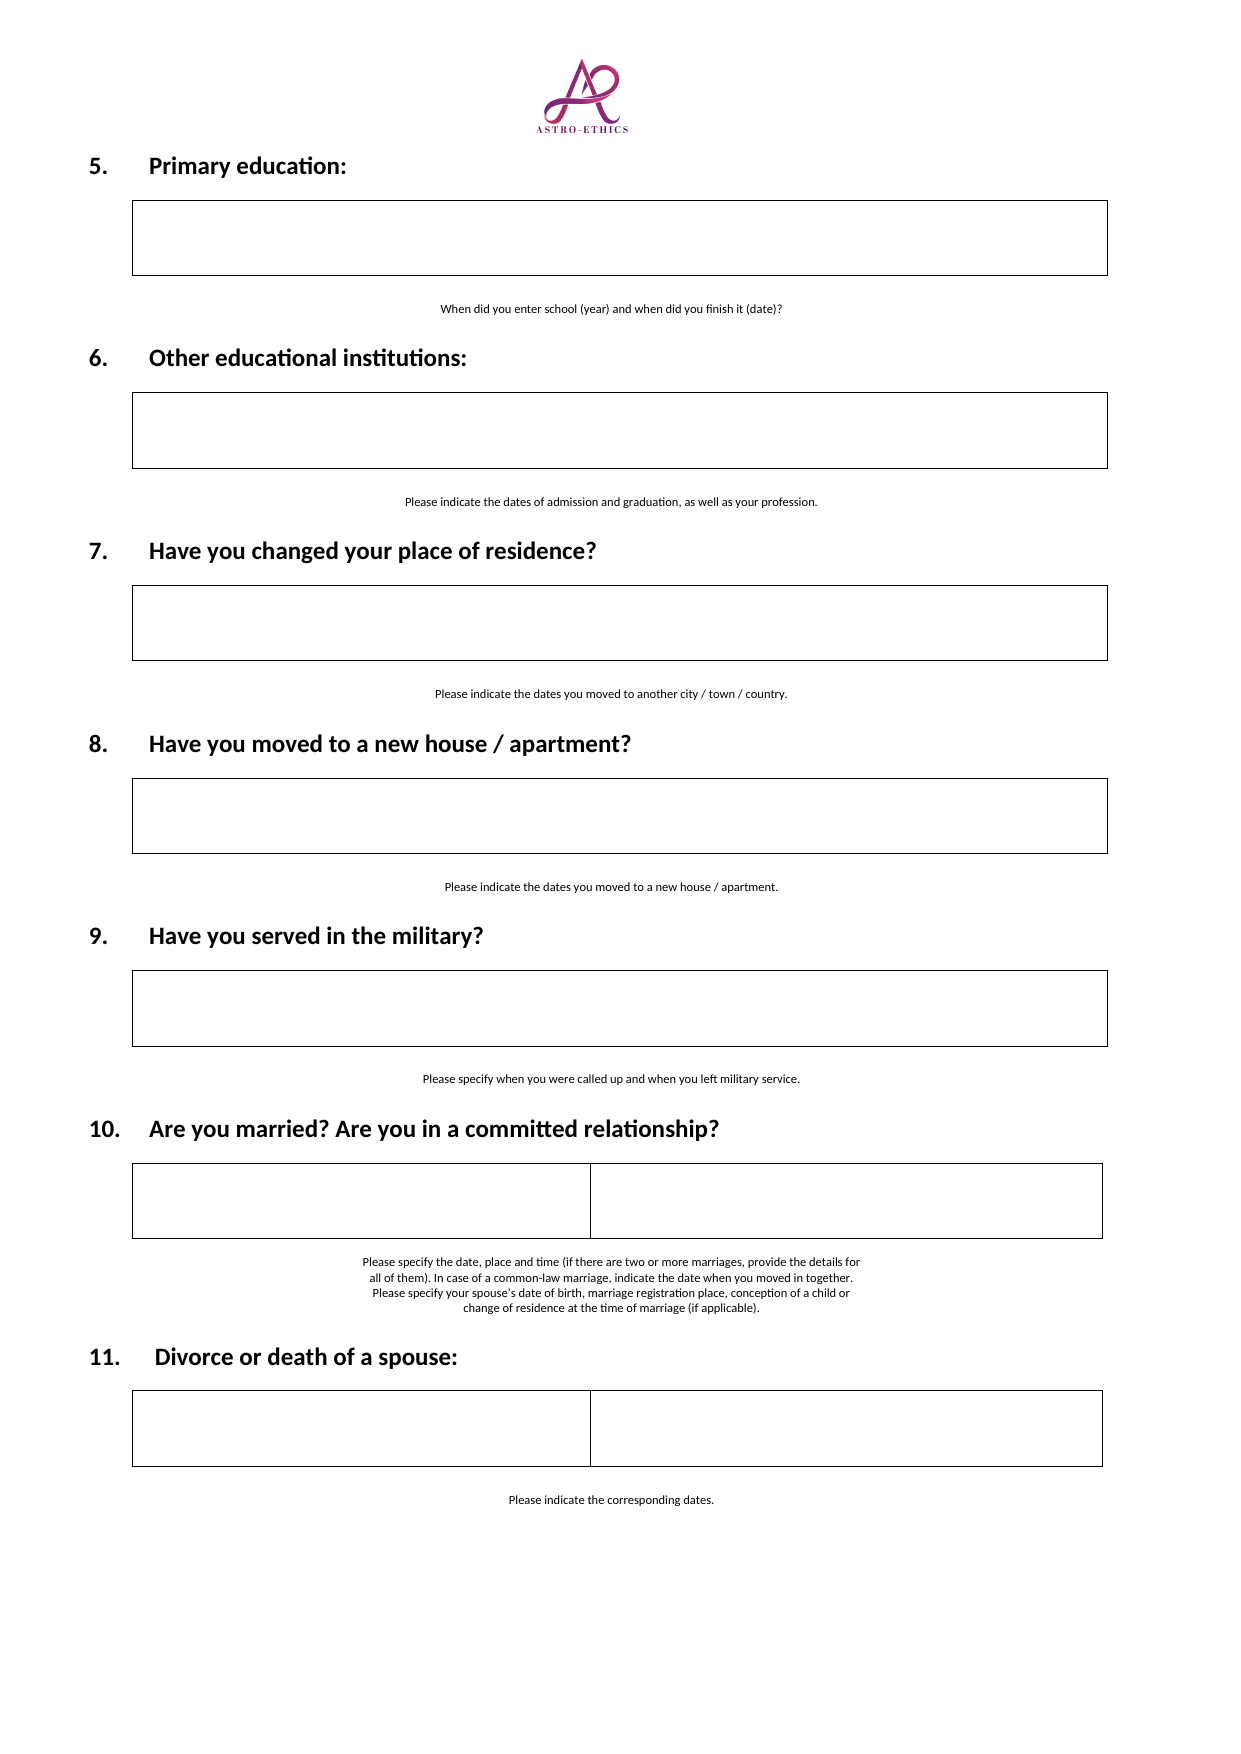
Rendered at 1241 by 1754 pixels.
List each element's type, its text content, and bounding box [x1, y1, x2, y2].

table_header [133, 201, 1107, 275]
list Other educational institutions: [89, 343, 1090, 373]
picture [536, 59, 628, 133]
text change of residence at the time of marriage (if applicable). [133, 1300, 1090, 1316]
text Please indicate the corresponding dates. [133, 1492, 1090, 1507]
text Please indicate the dates of admission and graduation, as well as your profession. [133, 494, 1090, 509]
list Have you moved to a new house / apartment? [89, 728, 1090, 758]
table_header [591, 1391, 1102, 1466]
text Please indicate the dates you moved to another city / town / country. [133, 686, 1090, 702]
table_header [133, 1164, 590, 1238]
table_header [133, 586, 1107, 660]
text When did you enter school (year) and when did you finish it (date)? [133, 301, 1090, 316]
text Please specify the date, place and time (if there are two or more marriages, provide the details for [133, 1254, 1090, 1270]
table_header [133, 393, 1107, 468]
text all of them). In case of a common-law marriage, indicate the date when you moved in together. [133, 1270, 1090, 1285]
text Please specify when you were called up and when you left military service. [133, 1072, 1090, 1087]
table_header [133, 779, 1107, 853]
text Please specify your spouse’s date of birth, marriage registration place, conception of a child or [133, 1285, 1090, 1300]
table_header [133, 971, 1107, 1046]
text Please indicate the dates you moved to a new house / apartment. [133, 879, 1090, 894]
list Are you married? Are you in a committed relationship? [89, 1113, 1090, 1143]
list Divorce or death of a spouse: [89, 1341, 1090, 1371]
table_header [133, 1391, 590, 1466]
list Have you served in the military? [89, 920, 1090, 951]
list Have you changed your place of residence? [89, 535, 1090, 566]
list Primary education: [89, 150, 1090, 181]
table_header [591, 1164, 1102, 1238]
